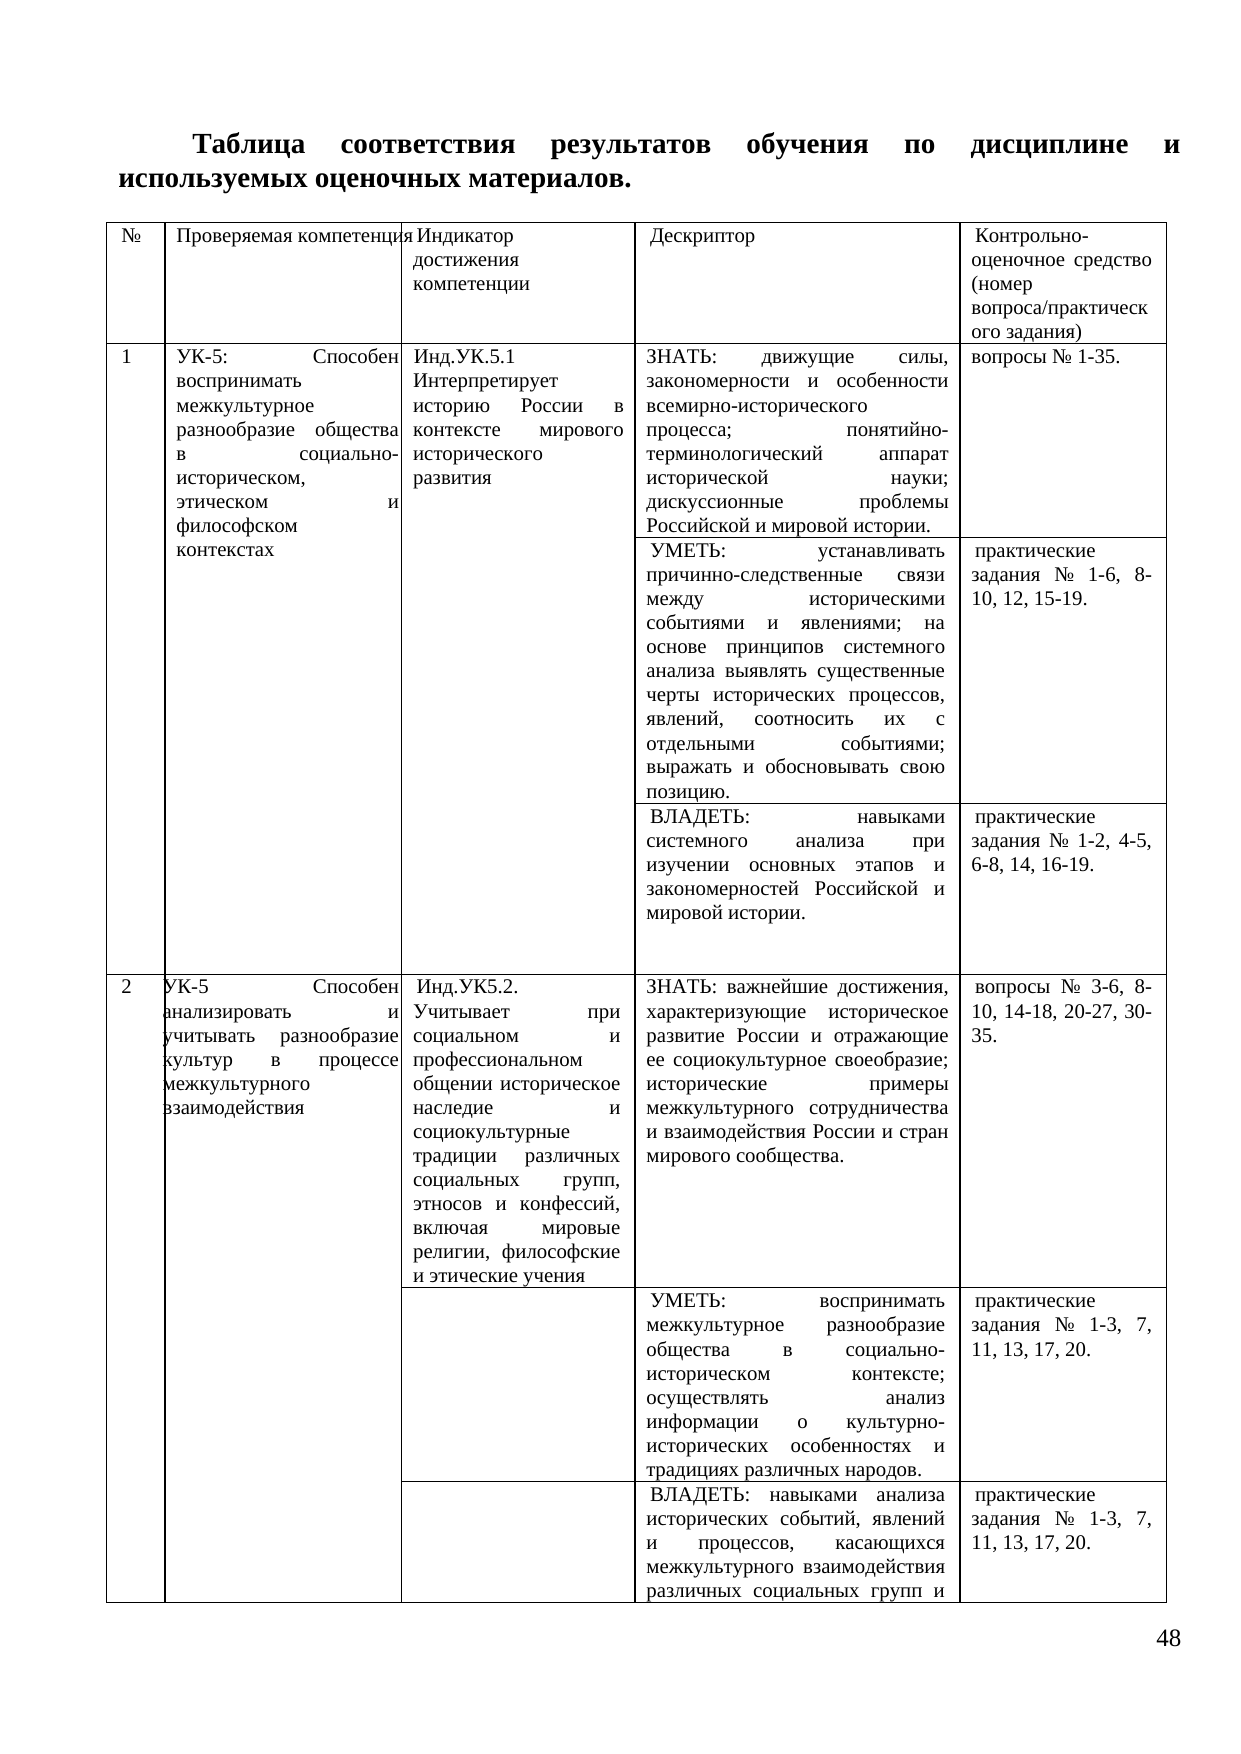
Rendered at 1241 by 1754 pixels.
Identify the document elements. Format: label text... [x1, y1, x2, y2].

table_cell Инд.УК.5.1 Интерпретирует историю России в контексте мирового исторического развития [402, 344, 634, 973]
table_cell [402, 1288, 634, 1481]
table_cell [961, 1482, 1166, 1602]
table_cell 1 [107, 344, 164, 973]
table_cell практические задания № 1-6, 8-10, 12, 15-19. [961, 538, 1166, 803]
table_cell вопросы № 3-6, 8-10, 14-18, 20-27, 30-35. [961, 975, 1166, 1287]
table_cell ЗНАТЬ: важнейшие достижения, характеризующие историческое развитие России и отражающие ее социокультурное своеобразие; исторические примеры межкультурного сотрудничества и взаимодействия России и стран мирового сообщества. [636, 975, 959, 1287]
table_cell практические задания № 1-2, 4-5, 6-8, 14, 16-19. [961, 804, 1166, 973]
table_header Индикатор достижения компетенции [402, 223, 634, 343]
table_cell Инд.УК5.2. Учитывает при социальном и профессиональном общении историческое наследие и социокультурные традиции различных социальных групп, этносов и конфессий, включая мировые религии, философские и этические учения [402, 975, 634, 1287]
table_header Проверяемая компетенция [166, 223, 401, 343]
table_cell ЗНАТЬ: движущие силы, закономерности и особенности всемирно-исторического процесса; понятийно-терминологический аппарат исторической науки; дискуссионные проблемы Российской и мировой истории. [636, 344, 959, 537]
table_cell 2 [107, 975, 164, 1602]
table_cell [402, 1482, 634, 1602]
table_cell практические задания № 1-3, 7, 11, 13, 17, 20. [961, 1288, 1166, 1481]
table_cell УМЕТЬ: устанавливать причинно-следственные связи между историческими событиями и явлениями; на основе принципов системного анализа выявлять существенные черты исторических процессов, явлений, соотносить их с отдельными событиями; выражать и обосновывать свою позицию. [636, 538, 959, 803]
text Таблица соответствия результатов обучения по дисциплине и используемых оценочных материалов. [118, 126, 1181, 193]
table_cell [636, 1482, 959, 1602]
table_cell УМЕТЬ: воспринимать межкультурное разнообразие общества в социально-историческом контексте; осуществлять анализ информации о культурно- исторических особенностях и традициях различных народов. [636, 1288, 959, 1481]
table_cell вопросы № 1-35. [961, 344, 1166, 537]
table_header № [107, 223, 164, 343]
table_header Контрольно-оценочное средство (номер вопроса/практического задания) [961, 223, 1166, 343]
table_cell УК-5: Способен воспринимать межкультурное разнообразие общества в социально-историческом, этическом и философском контекстах [166, 344, 401, 973]
table_header Дескриптор [636, 223, 959, 343]
table_cell УК-5 Способен анализировать и учитывать разнообразие культур в процессе межкультурного взаимодействия [166, 975, 401, 1602]
table_cell ВЛАДЕТЬ: навыками системного анализа при изучении основных этапов и закономерностей Российской и мировой истории. [636, 804, 959, 973]
